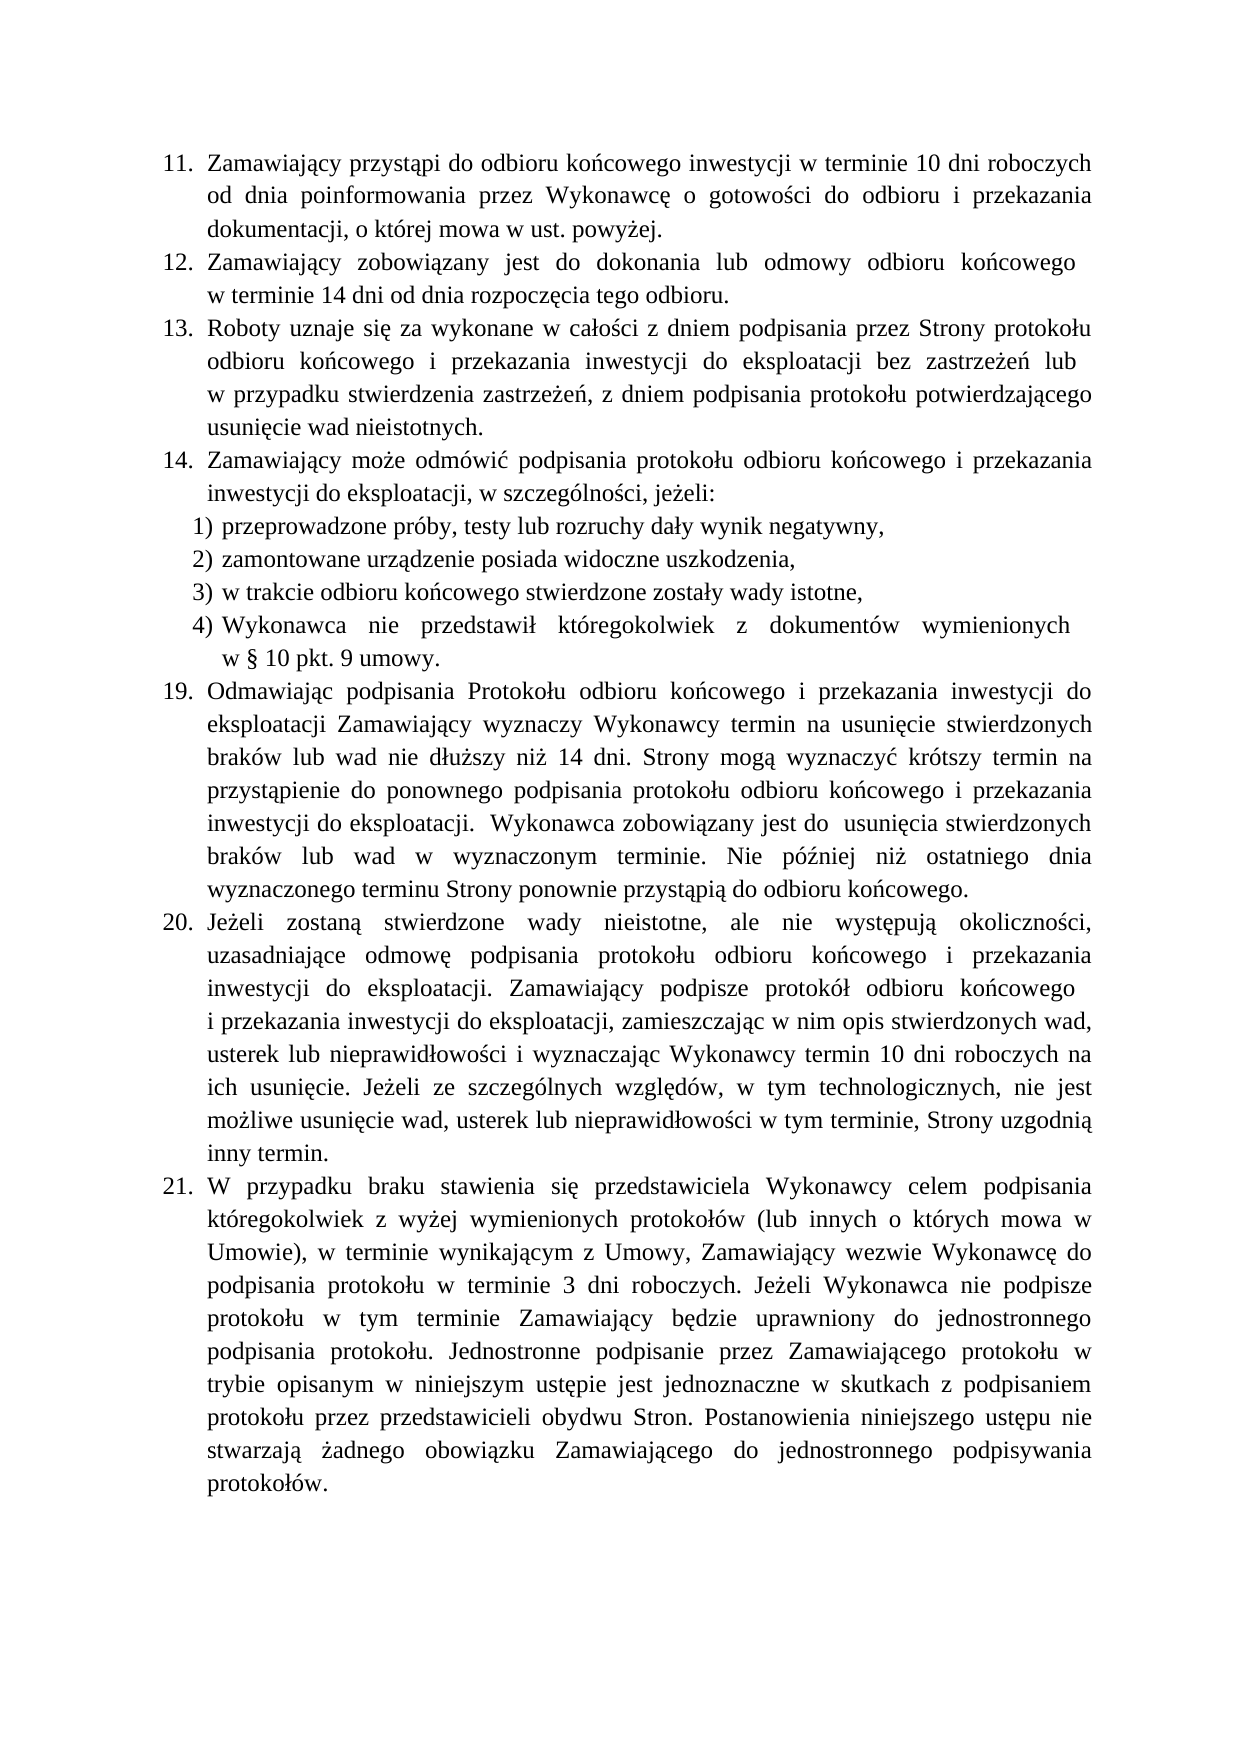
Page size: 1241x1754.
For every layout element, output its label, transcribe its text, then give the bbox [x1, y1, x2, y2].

list Roboty uznaje się za wykonane w całości z dniem podpisania przez Strony protokołu odbioru końcowego i przekazania inwestycji do eksploatacji bez zastrzeżeń lub w przypadku stwierdzenia zastrzeżeń, z dniem podpisania protokołu potwierdzającego usunięcie wad nieistotnych. [162, 313, 1093, 441]
text 19. Odmawiając podpisania Protokołu odbioru końcowego i przekazania inwestycji do eksploatacji Zamawiający wyznaczy Wykonawcy termin na usunięcie stwierdzonych braków lub wad nie dłuższy niż 14 dni. Strony mogą wyznaczyć krótszy termin na przystąpienie do ponownego podpisania protokołu odbioru końcowego i przekazania inwestycji do eksploatacji. Wykonawca zobowiązany jest do usunięcia stwierdzonych braków lub wad w wyznaczonym terminie. Nie później niż ostatniego dnia wyznaczonego terminu Strony ponownie przystąpią do odbioru końcowego. [162, 676, 1093, 903]
list Zamawiający przystąpi do odbioru końcowego inwestycji w terminie 10 dni roboczych od dnia poinformowania przez Wykonawcę o gotowości do odbioru i przekazania dokumentacji, o której mowa w ust. powyżej. [162, 148, 1093, 242]
list W przypadku braku stawienia się przedstawiciela Wykonawcy celem podpisania któregokolwiek z wyżej wymienionych protokołów (lub innych o których mowa w Umowie), w terminie wynikającym z Umowy, Zamawiający wezwie Wykonawcę do podpisania protokołu w terminie 3 dni roboczych. Jeżeli Wykonawca nie podpisze protokołu w tym terminie Zamawiający będzie uprawniony do jednostronnego podpisania protokołu. Jednostronne podpisanie przez Zamawiającego protokołu w trybie opisanym w niniejszym ustępie jest jednoznaczne w skutkach z podpisaniem protokołu przez przedstawicieli obydwu Stron. Postanowienia niniejszego ustępu nie stwarzają żadnego obowiązku Zamawiającego do jednostronnego podpisywania protokołów. [162, 1171, 1093, 1497]
list przeprowadzone próby, testy lub rozruchy dały wynik negatywny, [192, 511, 1093, 539]
list Jeżeli zostaną stwierdzone wady nieistotne, ale nie występują okoliczności, uzasadniające odmowę podpisania protokołu odbioru końcowego i przekazania inwestycji do eksploatacji. Zamawiający podpisze protokół odbioru końcowego i przekazania inwestycji do eksploatacji, zamieszczając w nim opis stwierdzonych wad, usterek lub nieprawidłowości i wyznaczając Wykonawcy termin 10 dni roboczych na ich usunięcie. Jeżeli ze szczególnych względów, w tym technologicznych, nie jest możliwe usunięcie wad, usterek lub nieprawidłowości w tym terminie, Strony uzgodnią inny termin. [162, 907, 1093, 1167]
list Zamawiający zobowiązany jest do dokonania lub odmowy odbioru końcowego w terminie 14 dni od dnia rozpoczęcia tego odbioru. [162, 247, 1093, 308]
list Zamawiający może odmówić podpisania protokołu odbioru końcowego i przekazania inwestycji do eksploatacji, w szczególności, jeżeli: [162, 445, 1093, 507]
list zamontowane urządzenie posiada widoczne uszkodzenia, [192, 544, 1093, 573]
list Wykonawca nie przedstawił któregokolwiek z dokumentów wymienionych w § 10 pkt. 9 umowy. [192, 610, 1093, 672]
list w trakcie odbioru końcowego stwierdzone zostały wady istotne, [192, 577, 1093, 606]
